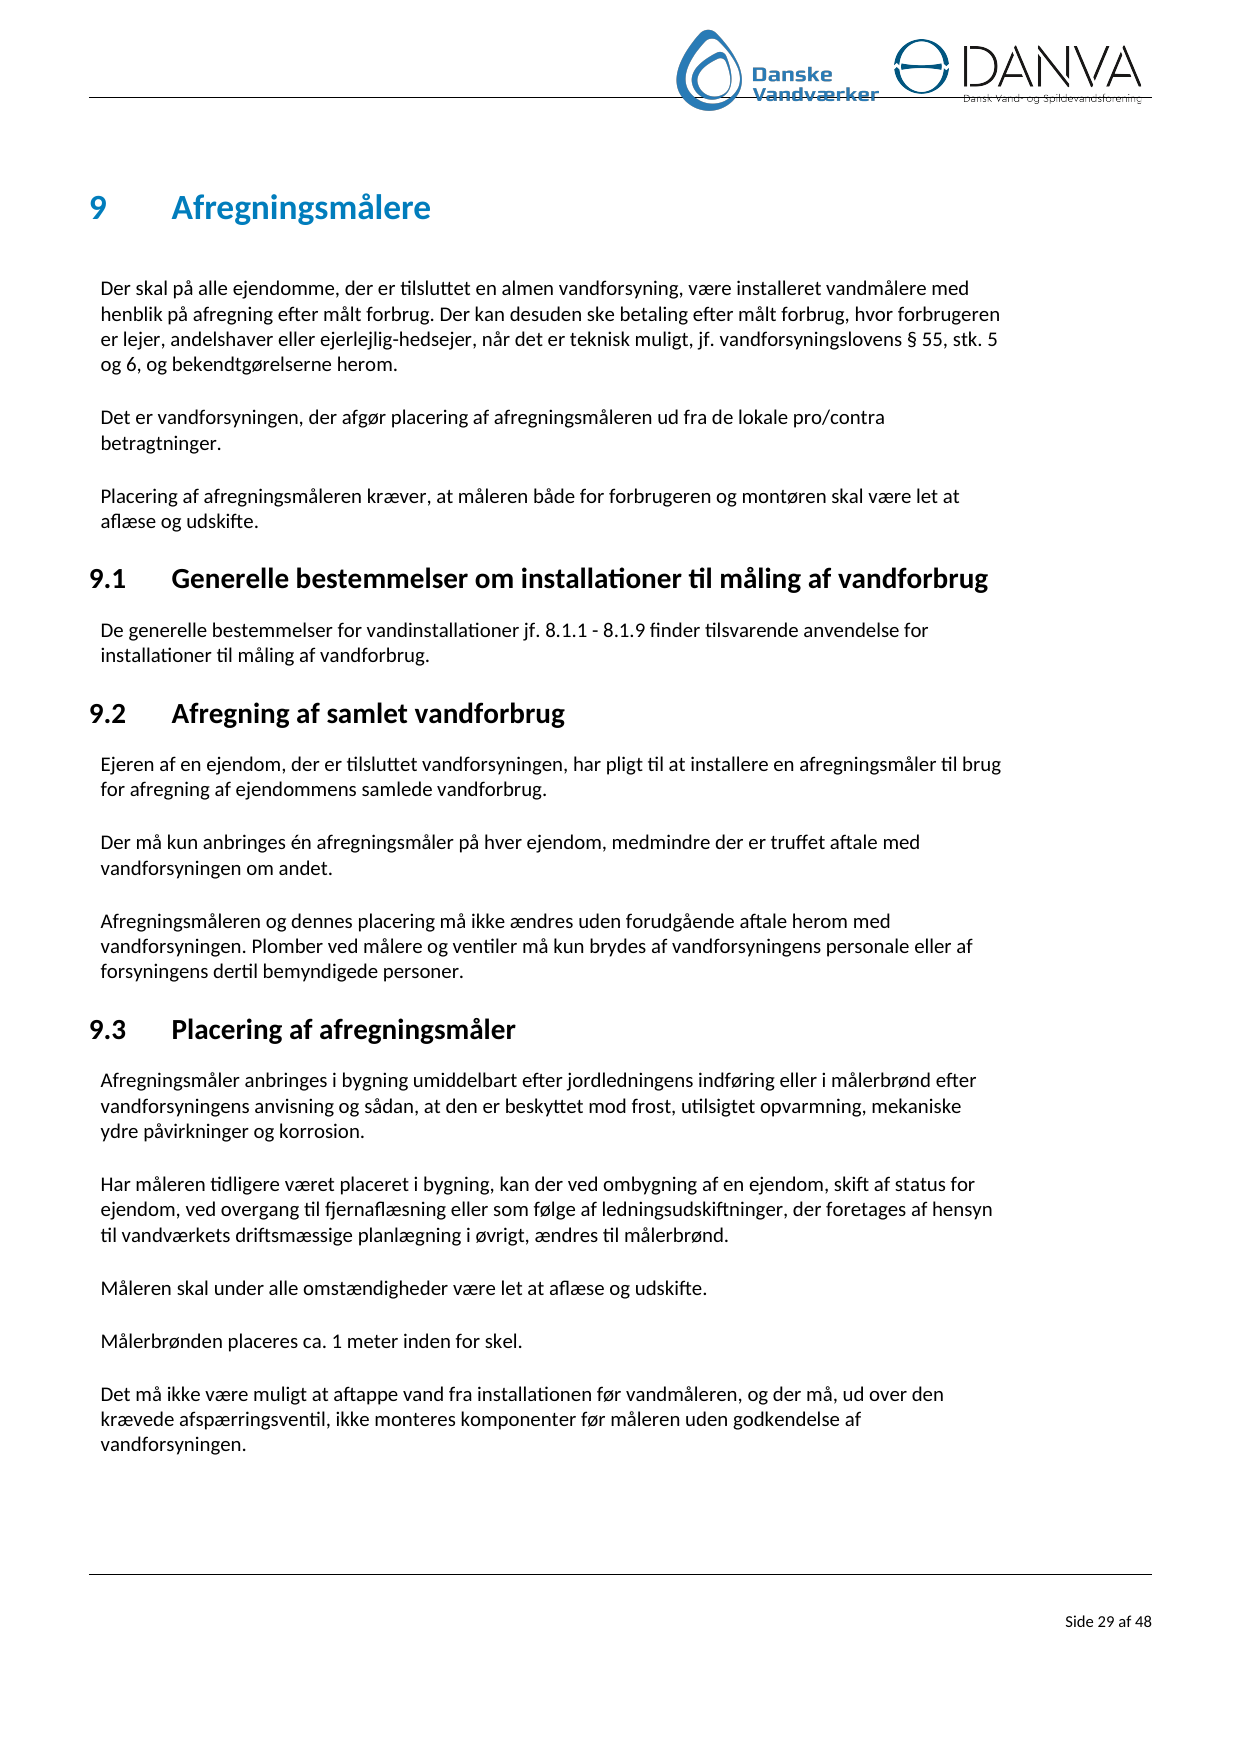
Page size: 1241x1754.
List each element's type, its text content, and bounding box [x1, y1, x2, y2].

text Det er vandforsyningen, der afgør placering af afregningsmåleren ud fra de lokale pro/contra betragtninger. [100, 404, 1004, 455]
picture [673, 28, 1142, 114]
subtitle Afregningsmålere [89, 185, 1004, 228]
subtitle Generelle bestemmelser om installationer til måling af vandforbrug [89, 559, 1004, 596]
text Afregningsmåleren og dennes placering må ikke ændres uden forudgående aftale herom med vandforsyningen. Plomber ved målere og ventiler må kun brydes af vandforsyningens personale eller af forsyningens dertil bemyndigede personer. [100, 908, 1004, 984]
text Det må ikke være muligt at aftappe vand fra installationen før vandmåleren, og der må, ud over den krævede afspærringsventil, ikke monteres komponenter før måleren uden godkendelse af vandforsyningen. [100, 1381, 1004, 1457]
text Har måleren tidligere været placeret i bygning, kan der ved ombygning af en ejendom, skift af status for ejendom, ved overgang til fjernaflæsning eller som følge af ledningsudskiftninger, der foretages af hensyn til vandværkets driftsmæssige planlægning i øvrigt, ændres til målerbrønd. [100, 1171, 1004, 1247]
subtitle Afregning af samlet vandforbrug [89, 693, 1004, 730]
text Måleren skal under alle omstændigheder være let at aflæse og udskifte. [100, 1275, 1004, 1300]
text Der skal på alle ejendomme, der er tilsluttet en almen vandforsyning, være installeret vandmålere med henblik på afregning efter målt forbrug. Der kan desuden ske betaling efter målt forbrug, hvor forbrugeren er lejer, andelshaver eller ejerlejlig-hedsejer, når det er teknisk muligt, jf. vandforsyningslovens § 55, stk. 5 og 6, og bekendtgørelserne herom. [100, 275, 1004, 377]
text Placering af afregningsmåleren kræver, at måleren både for forbrugeren og montøren skal være let at aflæse og udskifte. [100, 483, 1004, 534]
text Ejeren af en ejendom, der er tilsluttet vandforsyningen, har pligt til at installere en afregningsmåler til brug for afregning af ejendommens samlede vandforbrug. [100, 751, 1004, 802]
subtitle Placering af afregningsmåler [89, 1009, 1004, 1047]
text Målerbrønden placeres ca. 1 meter inden for skel. [100, 1328, 1004, 1353]
text Afregningsmåler anbringes i bygning umiddelbart efter jordledningens indføring eller i målerbrønd efter vandforsyningens anvisning og sådan, at den er beskyttet mod frost, utilsigtet opvarmning, mekaniske ydre påvirkninger og korrosion. [100, 1067, 1004, 1144]
text De generelle bestemmelser for vandinstallationer jf. 8.1.1 - 8.1.9 finder tilsvarende anvendelse for installationer til måling af vandforbrug. [100, 617, 1004, 668]
text Der må kun anbringes én afregningsmåler på hver ejendom, medmindre der er truffet aftale med vandforsyningen om andet. [100, 829, 1004, 880]
